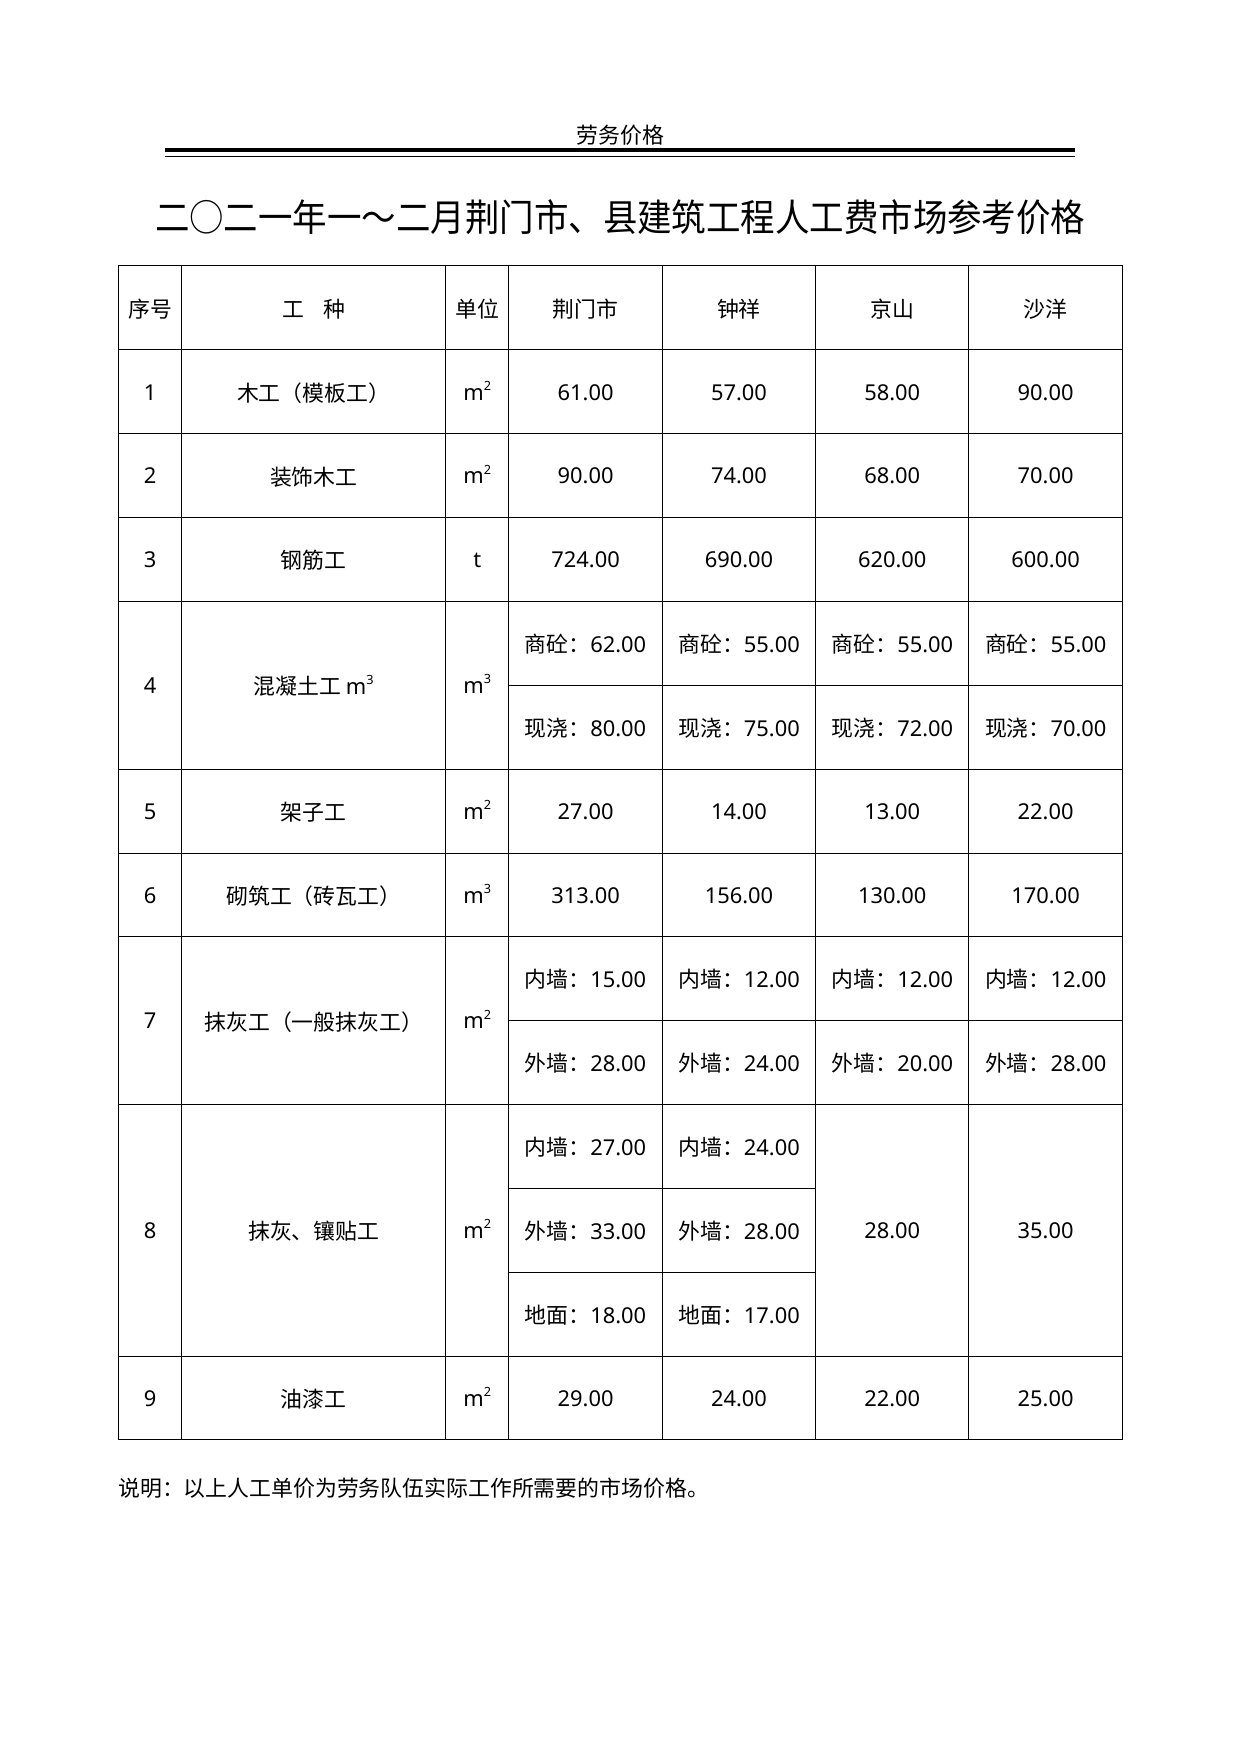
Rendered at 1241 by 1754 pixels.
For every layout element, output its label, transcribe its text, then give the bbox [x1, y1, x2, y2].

table_cell 现浇：75.00 [663, 686, 815, 768]
table_cell 6 [119, 854, 181, 936]
table_cell 内墙：15.00 [509, 937, 662, 1020]
table_cell 620.00 [816, 518, 968, 601]
table_cell 724.00 [509, 518, 662, 601]
table_cell 1 [119, 350, 181, 433]
table_header 单位 [446, 266, 508, 349]
table_header 工 种 [182, 266, 445, 349]
table_cell 57.00 [663, 350, 815, 433]
table_cell 外墙：33.00 [509, 1189, 662, 1272]
table_cell 130.00 [816, 854, 968, 936]
table_cell 外墙：28.00 [663, 1189, 815, 1272]
table_cell 58.00 [816, 350, 968, 433]
table_cell m2 [446, 1357, 508, 1439]
table_cell 28.00 [816, 1105, 968, 1356]
table_cell 油漆工 [182, 1357, 445, 1439]
table_cell 钢筋工 [182, 518, 445, 601]
table_header 沙洋 [969, 266, 1122, 349]
table_cell 90.00 [509, 434, 662, 517]
table_cell 29.00 [509, 1357, 662, 1439]
table_cell 68.00 [816, 434, 968, 517]
table_cell 90.00 [969, 350, 1122, 433]
table_cell m3 [446, 602, 508, 768]
table_header 荆门市 [509, 266, 662, 349]
table_header 钟祥 [663, 266, 815, 349]
table_cell 27.00 [509, 770, 662, 852]
table_cell 35.00 [969, 1105, 1122, 1356]
table_header 序号 [119, 266, 181, 349]
table_cell 砌筑工（砖瓦工） [182, 854, 445, 936]
text 说明：以上人工单价为劳务队伍实际工作所需要的市场价格。 [118, 1465, 1122, 1505]
table_cell 现浇：72.00 [816, 686, 968, 768]
table_cell 313.00 [509, 854, 662, 936]
table_cell 内墙：24.00 [663, 1105, 815, 1188]
table_header 京山 [816, 266, 968, 349]
table_cell 木工（模板工） [182, 350, 445, 433]
table_cell 25.00 [969, 1357, 1122, 1439]
table_cell t [446, 518, 508, 601]
table_cell 混凝土工m3 [182, 602, 445, 768]
table_cell 70.00 [969, 434, 1122, 517]
table_cell 9 [119, 1357, 181, 1439]
table_cell 61.00 [509, 350, 662, 433]
table_cell 690.00 [663, 518, 815, 601]
table_cell 600.00 [969, 518, 1122, 601]
table_cell 156.00 [663, 854, 815, 936]
table_cell 22.00 [969, 770, 1122, 852]
table_cell 24.00 [663, 1357, 815, 1439]
table_cell 7 [119, 937, 181, 1104]
table_cell 内墙：12.00 [969, 937, 1122, 1020]
table_cell 抹灰、镶贴工 [182, 1105, 445, 1356]
table_cell 装饰木工 [182, 434, 445, 517]
table_cell 5 [119, 770, 181, 852]
table_cell 商砼：62.00 [509, 602, 662, 685]
table_cell 14.00 [663, 770, 815, 852]
table_cell 外墙：20.00 [816, 1021, 968, 1104]
table_cell 13.00 [816, 770, 968, 852]
table_cell 外墙：28.00 [509, 1021, 662, 1104]
table_cell 外墙：28.00 [969, 1021, 1122, 1104]
table_cell 内墙：27.00 [509, 1105, 662, 1188]
table_cell 现浇：70.00 [969, 686, 1122, 768]
table_cell m2 [446, 434, 508, 517]
table_cell 现浇：80.00 [509, 686, 662, 768]
table_cell 架子工 [182, 770, 445, 852]
table_cell 4 [119, 602, 181, 768]
text 二○二一年一～二月荆门市、县建筑工程人工费市场参考价格 [118, 198, 1122, 240]
table_cell 商砼：55.00 [663, 602, 815, 685]
table_cell 2 [119, 434, 181, 517]
table_cell 商砼：55.00 [816, 602, 968, 685]
table_cell m2 [446, 770, 508, 852]
table_cell 地面：17.00 [663, 1273, 815, 1356]
table_cell m2 [446, 937, 508, 1104]
table_cell 内墙：12.00 [663, 937, 815, 1020]
table_cell m2 [446, 1105, 508, 1356]
table_cell 抹灰工（一般抹灰工） [182, 937, 445, 1104]
table_cell 3 [119, 518, 181, 601]
table_cell 内墙：12.00 [816, 937, 968, 1020]
table_cell 170.00 [969, 854, 1122, 936]
table_cell 商砼：55.00 [969, 602, 1122, 685]
table_cell 8 [119, 1105, 181, 1356]
table_cell 地面：18.00 [509, 1273, 662, 1356]
table_cell 74.00 [663, 434, 815, 517]
table_cell 外墙：24.00 [663, 1021, 815, 1104]
table_cell m3 [446, 854, 508, 936]
table_cell 22.00 [816, 1357, 968, 1439]
table_cell m2 [446, 350, 508, 433]
